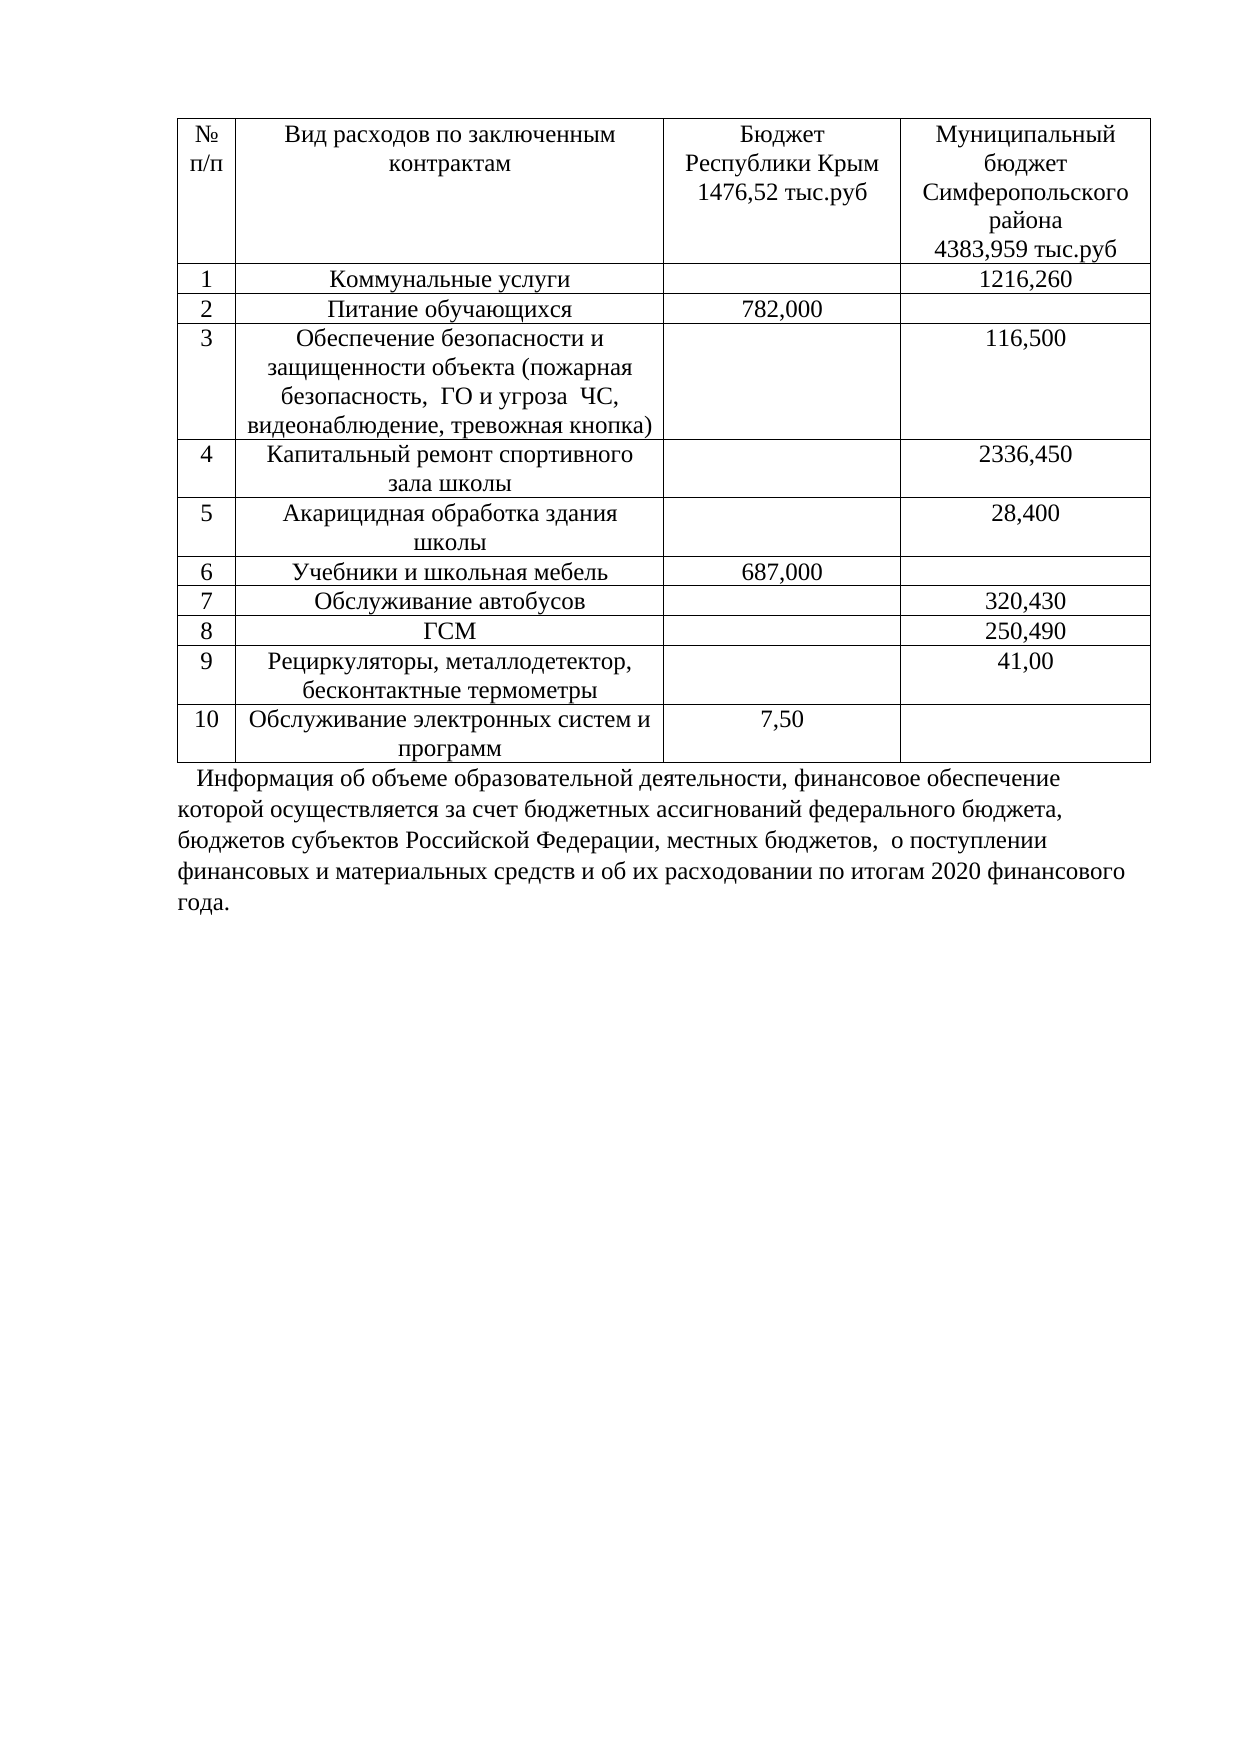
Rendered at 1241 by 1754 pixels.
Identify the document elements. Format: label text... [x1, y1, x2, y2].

table_cell 41,00 [901, 646, 1150, 703]
table_cell Капитальный ремонт спортивного зала школы [236, 440, 663, 497]
table_header Муниципальный бюджет Симферопольского района 4383,959 тыс.руб [901, 119, 1150, 263]
table_cell 1 [178, 264, 235, 293]
table_cell Обслуживание электронных систем и программ [236, 705, 663, 762]
table_cell 1216,260 [901, 264, 1150, 293]
table_cell [664, 440, 900, 497]
table_header Вид расходов по заключенным контрактам [236, 119, 663, 263]
table_cell Учебники и школьная мебель [236, 557, 663, 585]
table_cell 4 [178, 440, 235, 497]
table_cell 10 [178, 705, 235, 762]
table_cell 250,490 [901, 616, 1150, 645]
table_cell 687,000 [664, 557, 900, 585]
table_cell 2336,450 [901, 440, 1150, 497]
table_cell [901, 557, 1150, 585]
table_cell 7 [178, 586, 235, 615]
table_cell Обеспечение безопасности и защищенности объекта (пожарная безопасность, ГО и угроза ЧС, видеонаблюдение, тревожная кнопка) [236, 324, 663, 438]
table_cell Питание обучающихся [236, 294, 663, 322]
table_header № п/п [178, 119, 235, 263]
table_cell 7,50 [664, 705, 900, 762]
table_cell [664, 646, 900, 703]
table_cell 3 [178, 324, 235, 438]
table_cell 8 [178, 616, 235, 645]
table_cell 782,000 [664, 294, 900, 322]
table_cell 116,500 [901, 324, 1150, 438]
table_cell 28,400 [901, 498, 1150, 556]
table_cell Рециркуляторы, металлодетектор, бесконтактные термометры [236, 646, 663, 703]
table_cell [664, 324, 900, 438]
text Информация об объеме образовательной деятельности, финансовое обеспечение которой осуществляется за счет бюджетных ассигнований федерального бюджета, бюджетов субъектов Российской Федерации, местных бюджетов, о поступлении финансовых и материальных средств и об их расходовании по итогам 2020 финансового года. [177, 763, 1152, 916]
table_cell [664, 264, 900, 293]
table_cell 6 [178, 557, 235, 585]
table_cell 2 [178, 294, 235, 322]
table_cell ГСМ [236, 616, 663, 645]
table_cell 9 [178, 646, 235, 703]
table_cell [664, 586, 900, 615]
table_cell [664, 498, 900, 556]
table_cell [901, 705, 1150, 762]
table_cell Акарицидная обработка здания школы [236, 498, 663, 556]
table_cell Коммунальные услуги [236, 264, 663, 293]
table_cell [901, 294, 1150, 322]
table_cell Обслуживание автобусов [236, 586, 663, 615]
table_header Бюджет Республики Крым 1476,52 тыс.руб [664, 119, 900, 263]
table_cell 320,430 [901, 586, 1150, 615]
table_cell [664, 616, 900, 645]
table_cell 5 [178, 498, 235, 556]
